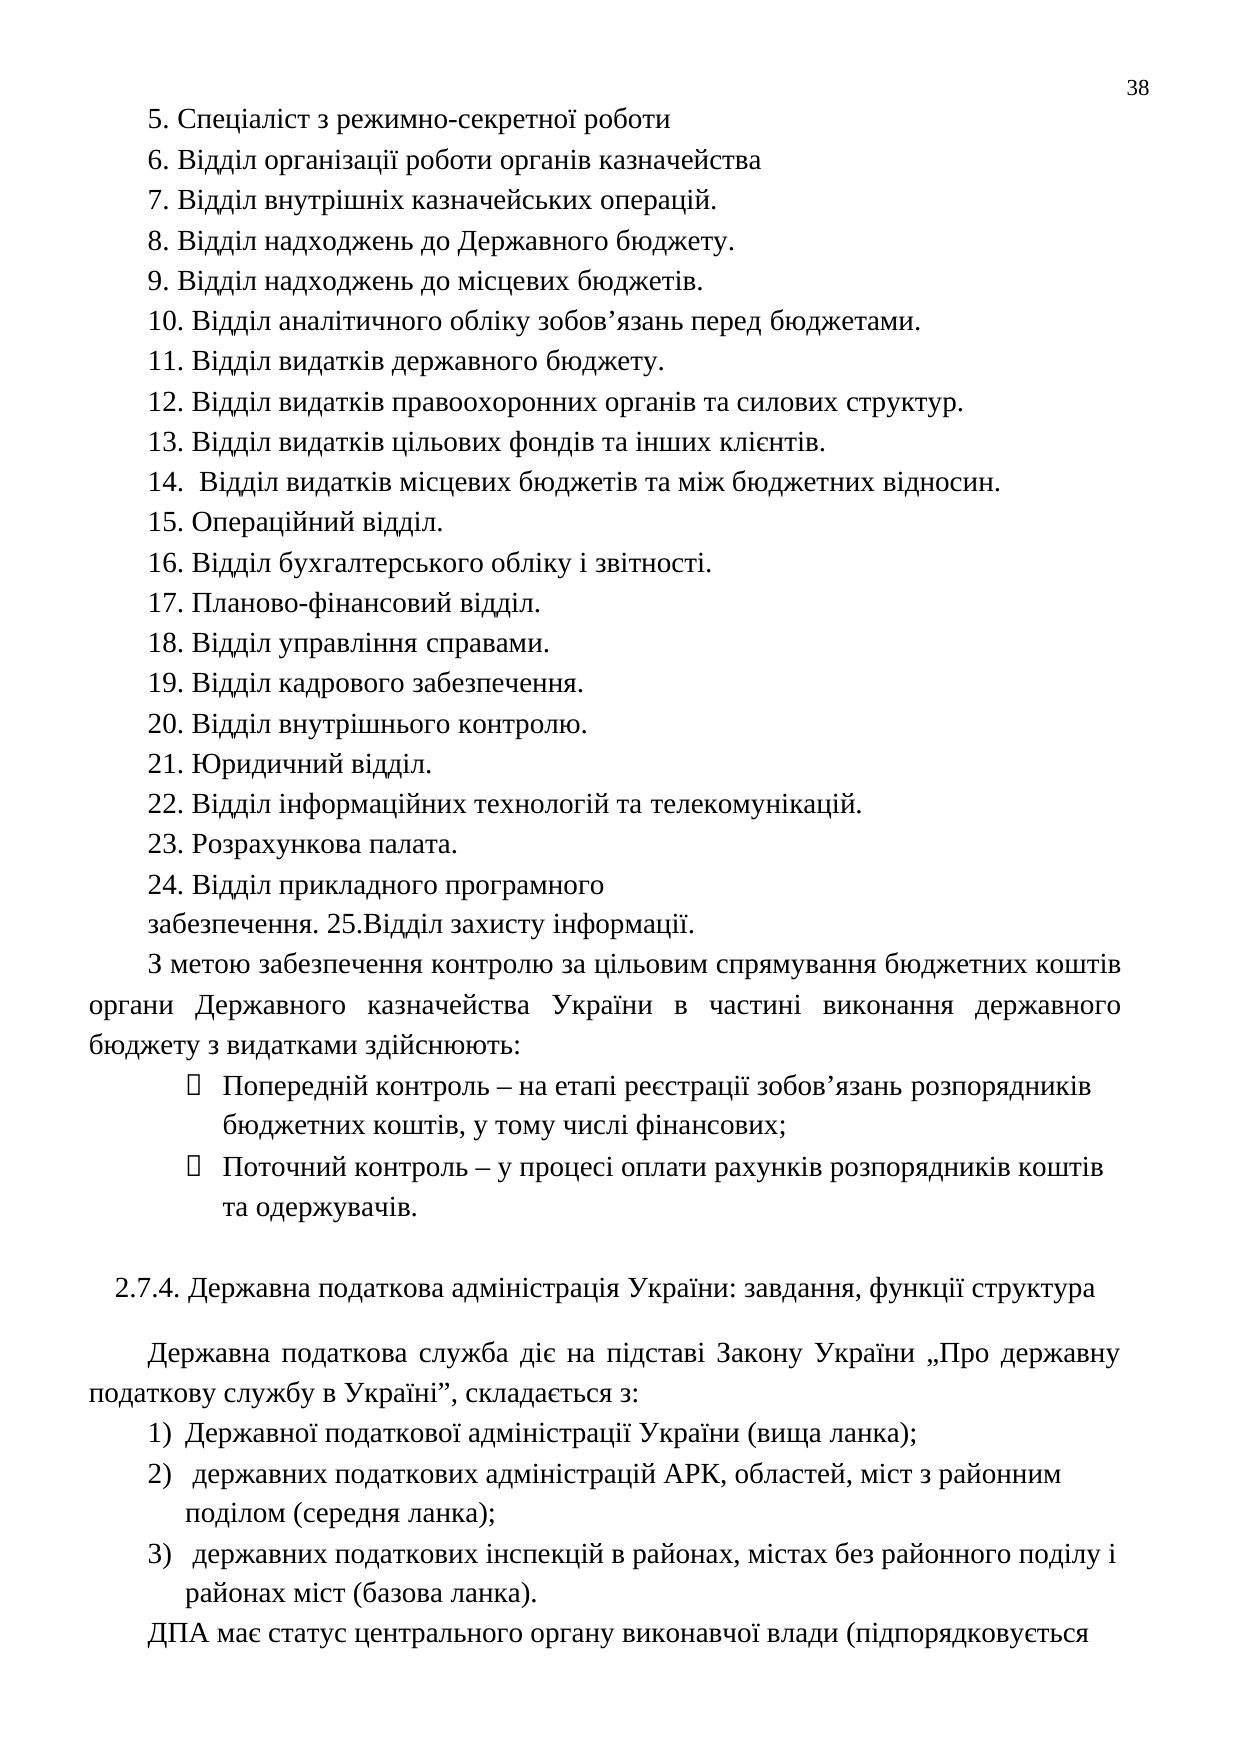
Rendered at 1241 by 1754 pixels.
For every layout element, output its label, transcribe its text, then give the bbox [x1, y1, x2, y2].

list Відділ внутрішнього контролю. [147, 706, 1169, 739]
list державних податкових інспекцій в районах, містах без районного поділу і районах міст (базова ланка). [147, 1536, 1123, 1609]
list Державна податкова адміністрація України: завдання, функції структура Державна податкова служба діє на підставі Закону України „Про державну [114, 1239, 1122, 1368]
list Відділ кадрового забезпечення. [147, 666, 1169, 699]
list Відділ організації роботи органів казначейства [147, 142, 1169, 176]
list державних податкових адміністрацій АРК, областей, міст з районним поділом (середня ланка); [147, 1456, 1122, 1529]
list Відділ надходжень до місцевих бюджетів. [147, 263, 1169, 296]
list Розрахункова палата. [147, 827, 1169, 860]
list Відділ внутрішніх казначейських операцій. [147, 182, 1169, 216]
list Відділ прикладного програмного забезпечення. 25.Відділ захисту інформації. [147, 867, 783, 940]
text бюджетних коштів, у тому числі фінансових; [222, 1107, 1169, 1141]
list Відділ надходжень до Державного бюджету. [147, 223, 1169, 257]
list Операційний відділ. [147, 504, 1169, 538]
list Попередній контроль – на етапі реєстрації зобов’язань розпорядників [185, 1067, 1169, 1102]
list Відділ інформаційних технологій та телекомунікацій. [147, 787, 1169, 820]
list Відділ аналітичного обліку зобов’язань перед бюджетами. [147, 303, 1169, 337]
list Відділ видатків правоохоронних органів та силових структур. [147, 384, 1169, 417]
list Відділ видатків цільових фондів та інших клієнтів. [147, 424, 1169, 457]
list Відділ видатків місцевих бюджетів та між бюджетних відносин. [147, 464, 1169, 498]
list Відділ управління справами. [147, 626, 1169, 659]
list Відділ бухгалтерського обліку і звітності. [147, 545, 1169, 578]
text З метою забезпечення контролю за цільовим спрямування бюджетних коштів органи Державного казначейства України в частині виконання державного бюджету з видатками здійснюють: [88, 947, 1122, 1061]
list Державної податкової адміністрації України (вища ланка); [147, 1416, 1169, 1449]
list Відділ видатків державного бюджету. [147, 343, 1169, 377]
list Планово-фінансовий відділ. [147, 585, 1169, 618]
text податкову службу в Україні”, складається з: [88, 1376, 1169, 1409]
list Поточний контроль – у процесі оплати рахунків розпорядників коштів та одержувачів. [185, 1146, 1122, 1223]
list Спеціаліст з режимно-секретної роботи [147, 102, 1169, 136]
text ДПА має статус центрального органу виконавчої влади (підпорядковується [147, 1615, 1169, 1649]
list Юридичний відділ. [147, 746, 1169, 779]
